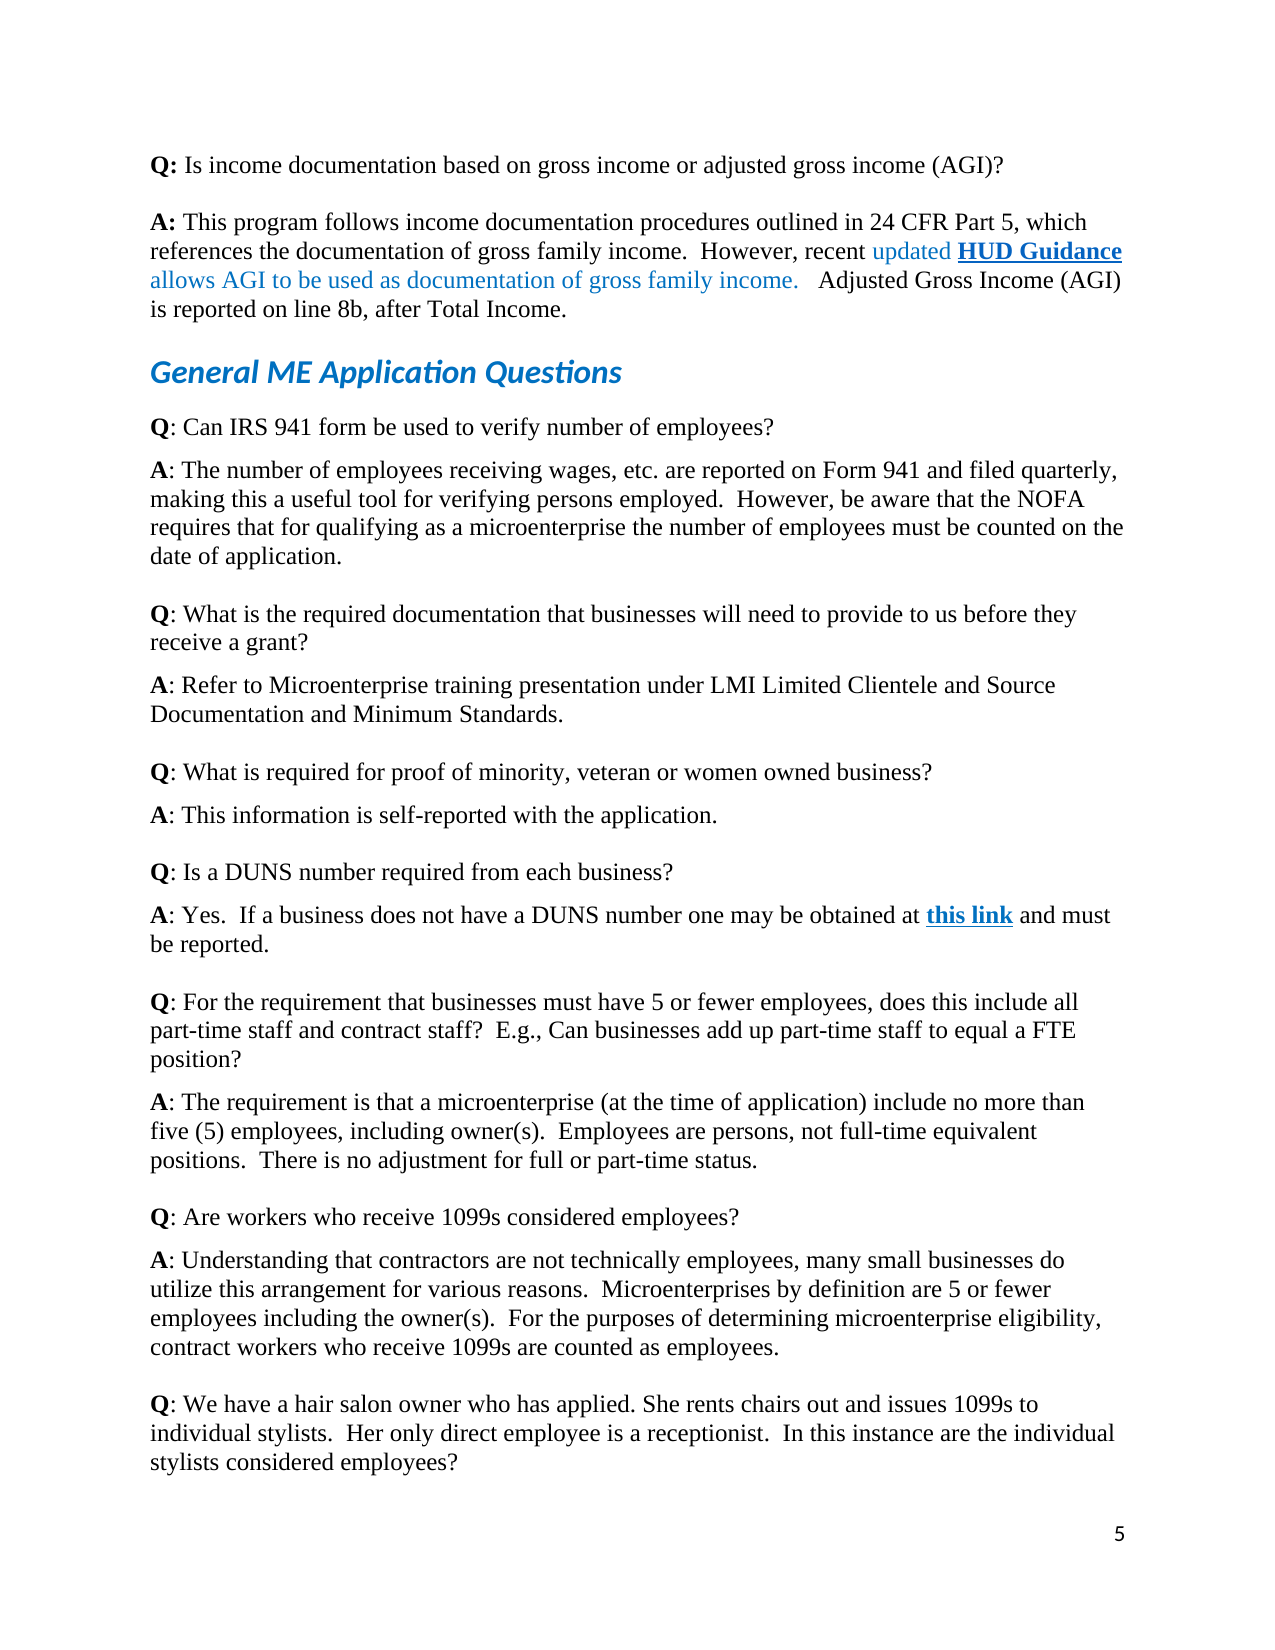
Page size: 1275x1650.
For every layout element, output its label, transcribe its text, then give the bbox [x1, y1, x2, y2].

text A: Yes. If a business does not have a DUNS number one may be obtained at this link and must be reported. [150, 901, 1125, 958]
text General ME Application Questions [150, 351, 1125, 392]
text Q: Is a DUNS number required from each business? [150, 857, 1125, 886]
text A: This information is self-reported with the application. [150, 800, 1125, 829]
text A: Refer to Microenterprise training presentation under LMI Limited Clientele and Source Documentation and Minimum Standards. [150, 671, 1125, 728]
text A: This program follows income documentation procedures outlined in 24 CFR Part 5, which references the documentation of gross family income. However, recent updated HUD Guidance allows AGI to be used as documentation of gross family income. Adjusted Gross Income (AGI) is reported on line 8b, after Total Income. [150, 207, 1125, 322]
text Q: What is required for proof of minority, veteran or women owned business? [150, 757, 1125, 786]
text Q: What is the required documentation that businesses will need to provide to us before they receive a grant? [150, 599, 1125, 656]
text Q: Is income documentation based on gross income or adjusted gross income (AGI)? [150, 150, 1125, 179]
text Q: Are workers who receive 1099s considered employees? [150, 1202, 1125, 1231]
text A: The requirement is that a microenterprise (at the time of application) include no more than five (5) employees, including owner(s). Employees are persons, not full-time equivalent positions. There is no adjustment for full or part-time status. [150, 1087, 1125, 1174]
text A: The number of employees receiving wages, etc. are reported on Form 941 and filed quarterly, making this a useful tool for verifying persons employed. However, be aware that the NOFA requires that for qualifying as a microenterprise the number of employees must be counted on the date of application. [150, 455, 1125, 570]
text Q: Can IRS 941 form be used to verify number of employees? [150, 412, 1125, 441]
text Q: We have a hair salon owner who has applied. She rents chairs out and issues 1099s to individual stylists. Her only direct employee is a receptionist. In this instance are the individual stylists considered employees? [150, 1389, 1125, 1476]
text A: Understanding that contractors are not technically employees, many small businesses do utilize this arrangement for various reasons. Microenterprises by definition are 5 or fewer employees including the owner(s). For the purposes of determining microenterprise eligibility, contract workers who receive 1099s are counted as employees. [150, 1246, 1125, 1361]
text Q: For the requirement that businesses must have 5 or fewer employees, does this include all part-time staff and contract staff? E.g., Can businesses add up part-time staff to equal a FTE position? [150, 987, 1125, 1073]
